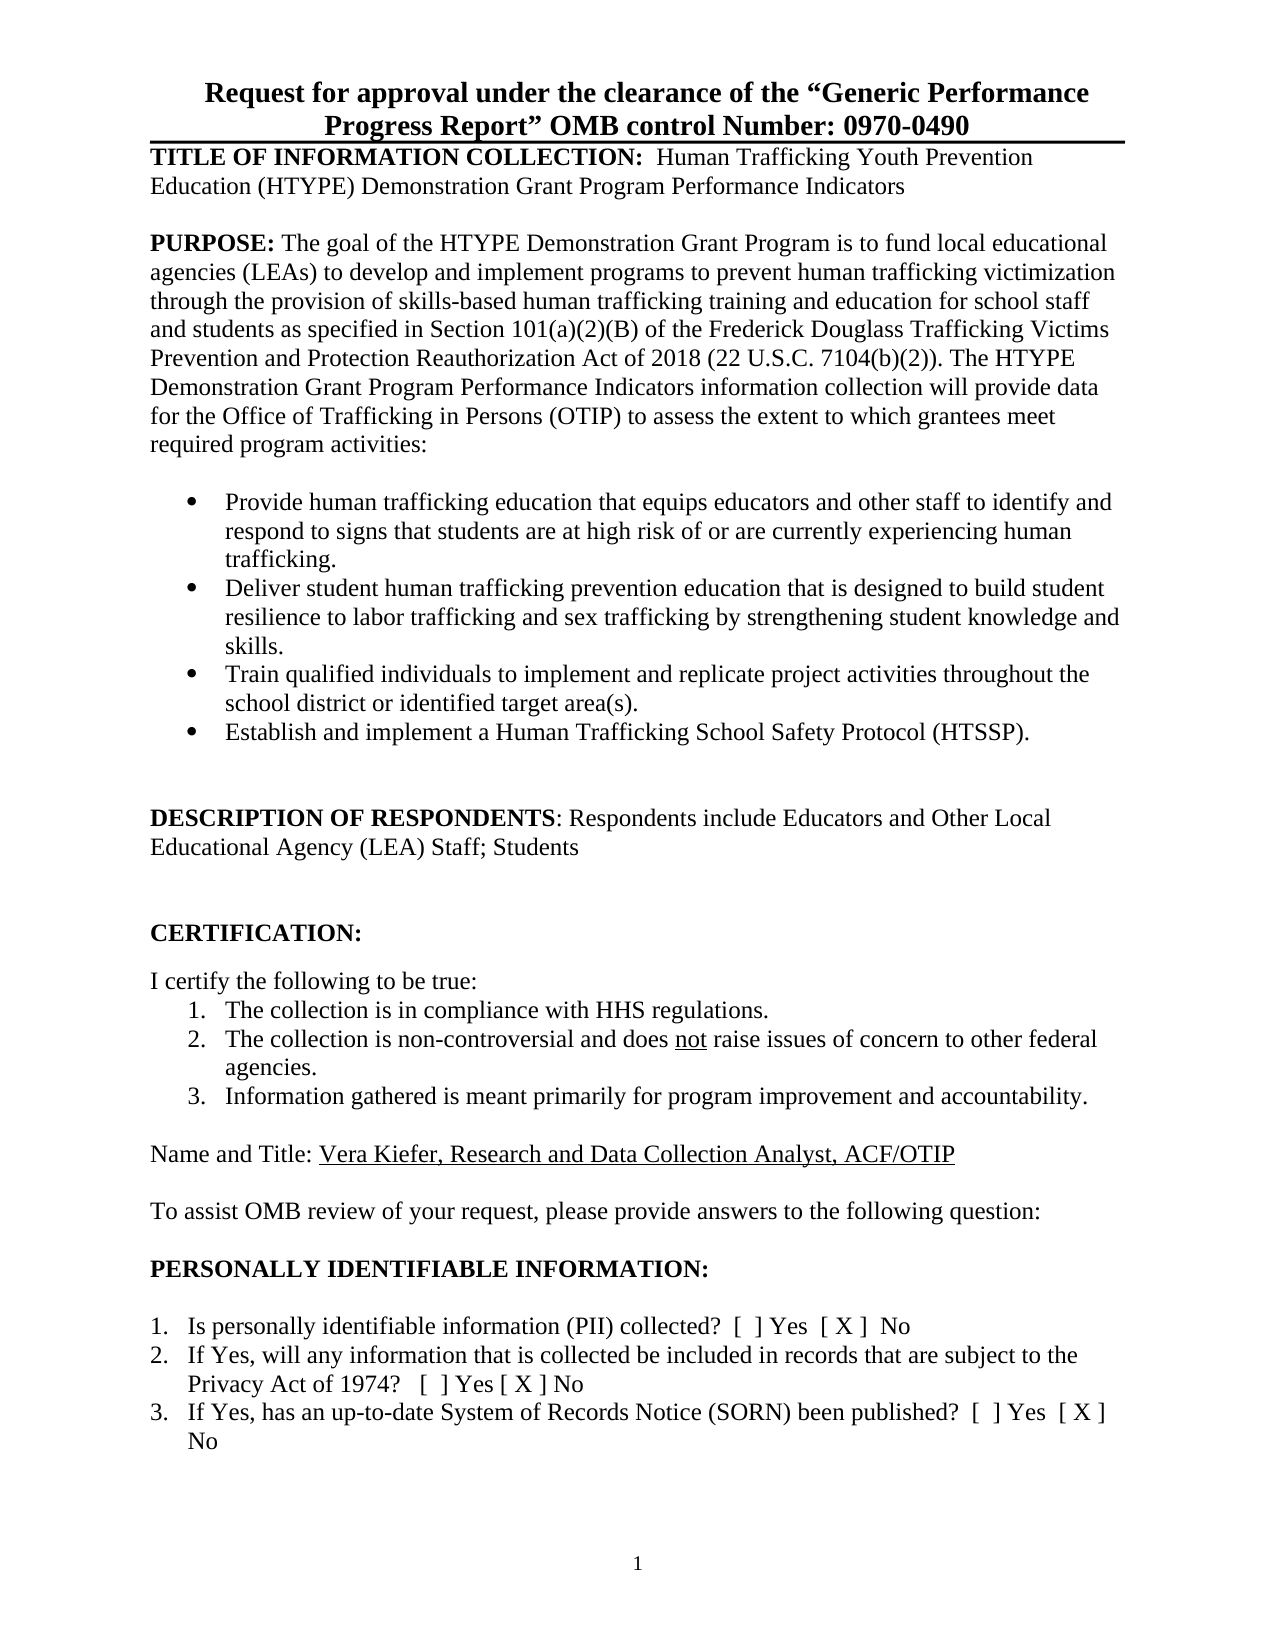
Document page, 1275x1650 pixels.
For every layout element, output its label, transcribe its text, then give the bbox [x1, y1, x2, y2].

list If Yes, will any information that is collected be included in records that are subject to the Privacy Act of 1974? [ ] Yes [ X ] No [150, 1340, 1125, 1397]
list Provide human trafficking education that equips educators and other staff to identify and respond to signs that students are at high risk of or are currently experiencing human trafficking. [187, 487, 1125, 573]
text To assist OMB review of your request, please provide answers to the following question: [150, 1196, 1125, 1225]
text TITLE OF INFORMATION COLLECTION: Human Trafficking Youth Prevention Education (HTYPE) Demonstration Grant Program Performance Indicators [150, 144, 1125, 199]
list The collection is in compliance with HHS regulations. [187, 995, 1125, 1024]
subtitle Request for approval under the clearance of the “Generic Performance Progress Report” OMB control Number: 0970-0490 [150, 75, 1144, 142]
list If Yes, has an up-to-date System of Records Notice (SORN) been published? [ ] Yes [ X ] No [150, 1397, 1125, 1455]
text PURPOSE: The goal of the HTYPE Demonstration Grant Program is to fund local educational agencies (LEAs) to develop and implement programs to prevent human trafficking victimization through the provision of skills-based human trafficking training and education for school staff and students as specified in Section 101(a)(2)(B) of the Frederick Douglass Trafficking Victims Prevention and Protection Reauthorization Act of 2018 (22 U.S.C. 7104(b)(2)). The HTYPE Demonstration Grant Program Performance Indicators information collection will provide data for the Office of Trafficking in Persons (OTIP) to assess the extent to which grantees meet required program activities: [150, 228, 1125, 458]
list Information gathered is meant primarily for program improvement and accountability. [187, 1081, 1125, 1139]
text DESCRIPTION OF RESPONDENTS: Respondents include Educators and Other Local Educational Agency (LEA) Staff; Students [150, 803, 1125, 861]
text Name and Title: Vera Kiefer, Research and Data Collection Analyst, ACF/OTIP [150, 1139, 1125, 1167]
list Deliver student human trafficking prevention education that is designed to build student resilience to labor trafficking and sex trafficking by strengthening student knowledge and skills. [187, 573, 1125, 659]
list Train qualified individuals to implement and replicate project activities throughout the school district or identified target area(s). [187, 659, 1125, 717]
text PERSONALLY IDENTIFIABLE INFORMATION: [150, 1254, 1125, 1282]
text CERTIFICATION: [150, 918, 1125, 947]
list Establish and implement a Human Trafficking School Safety Protocol (HTSSP). [187, 717, 1125, 746]
list Is personally identifiable information (PII) collected? [ ] Yes [ X ] No [150, 1311, 1125, 1340]
list The collection is non-controversial and does not raise issues of concern to other federal agencies. [187, 1024, 1125, 1081]
text I certify the following to be true: [150, 966, 1125, 995]
